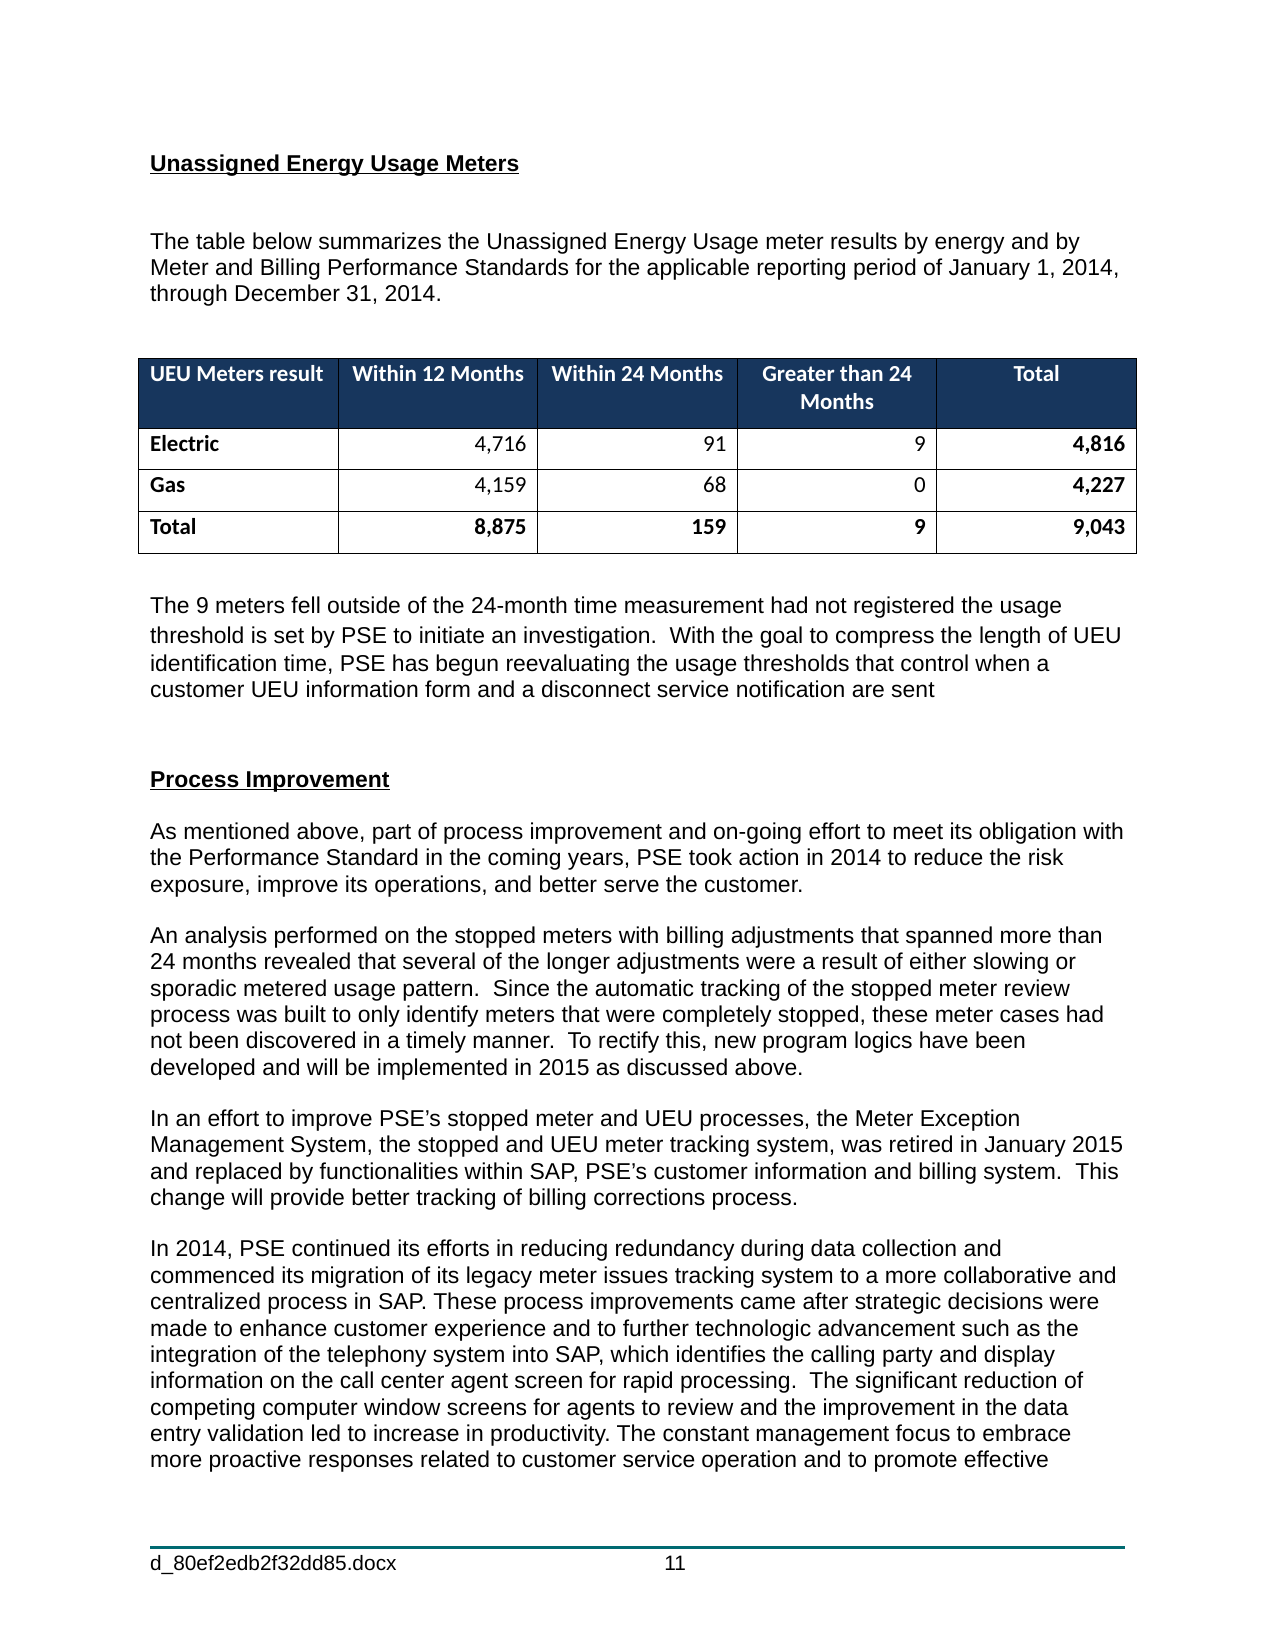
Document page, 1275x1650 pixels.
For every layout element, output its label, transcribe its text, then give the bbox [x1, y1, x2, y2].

text Process Improvement [150, 766, 1125, 793]
table_cell Total [139, 512, 338, 552]
table_header Within 12 Months [339, 359, 537, 428]
table_cell 4,159 [339, 470, 537, 511]
table_cell Electric [139, 429, 338, 469]
text Unassigned Energy Usage Meters [150, 150, 1125, 176]
table_cell 8,875 [339, 512, 537, 552]
table_cell 91 [538, 429, 737, 469]
table_cell 4,227 [937, 470, 1136, 511]
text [150, 1235, 1125, 1473]
table_cell 68 [538, 470, 737, 511]
table_header UEU Meters result [139, 359, 338, 428]
table_header Within 24 Months [538, 359, 737, 428]
table_cell 9,043 [937, 512, 1136, 552]
table_cell 4,816 [937, 429, 1136, 469]
table_cell 0 [738, 470, 936, 511]
text As mentioned above, part of process improvement and on-going effort to meet its obligation with the Performance Standard in the coming years, PSE took action in 2014 to reduce the risk exposure, improve its operations, and better serve the customer. [150, 818, 1125, 897]
table_header Greater than 24 Months [738, 359, 936, 428]
table_cell 159 [538, 512, 737, 552]
table_cell Gas [139, 470, 338, 511]
table_header Total [937, 359, 1136, 428]
table_cell 4,716 [339, 429, 537, 469]
text In an effort to improve PSE’s stopped meter and UEU processes, the Meter Exception Management System, the stopped and UEU meter tracking system, was retired in January 2015 and replaced by functionalities within SAP, PSE’s customer information and billing system. This change will provide better tracking of billing corrections process. [150, 1105, 1125, 1210]
text The table below summarizes the Unassigned Energy Usage meter results by energy and by Meter and Billing Performance Standards for the applicable reporting period of January 1, 2014, through December 31, 2014. [150, 228, 1125, 307]
table_cell 9 [738, 512, 936, 552]
table_cell 9 [738, 429, 936, 469]
text An analysis performed on the stopped meters with billing adjustments that spanned more than 24 months revealed that several of the longer adjustments were a result of either slowing or sporadic metered usage pattern. Since the automatic tracking of the stopped meter review process was built to only identify meters that were completely stopped, these meter cases had not been discovered in a timely manner. To rectify this, new program logics have been developed and will be implemented in 2015 as discussed above. [150, 922, 1125, 1080]
text The 9 meters fell outside of the 24-month time measurement had not registered the usage threshold is set by PSE to initiate an investigation. With the goal to compress the length of UEU identification time, PSE has begun reevaluating the usage thresholds that control when a customer UEU information form and a disconnect service notification are sent [150, 592, 1125, 703]
